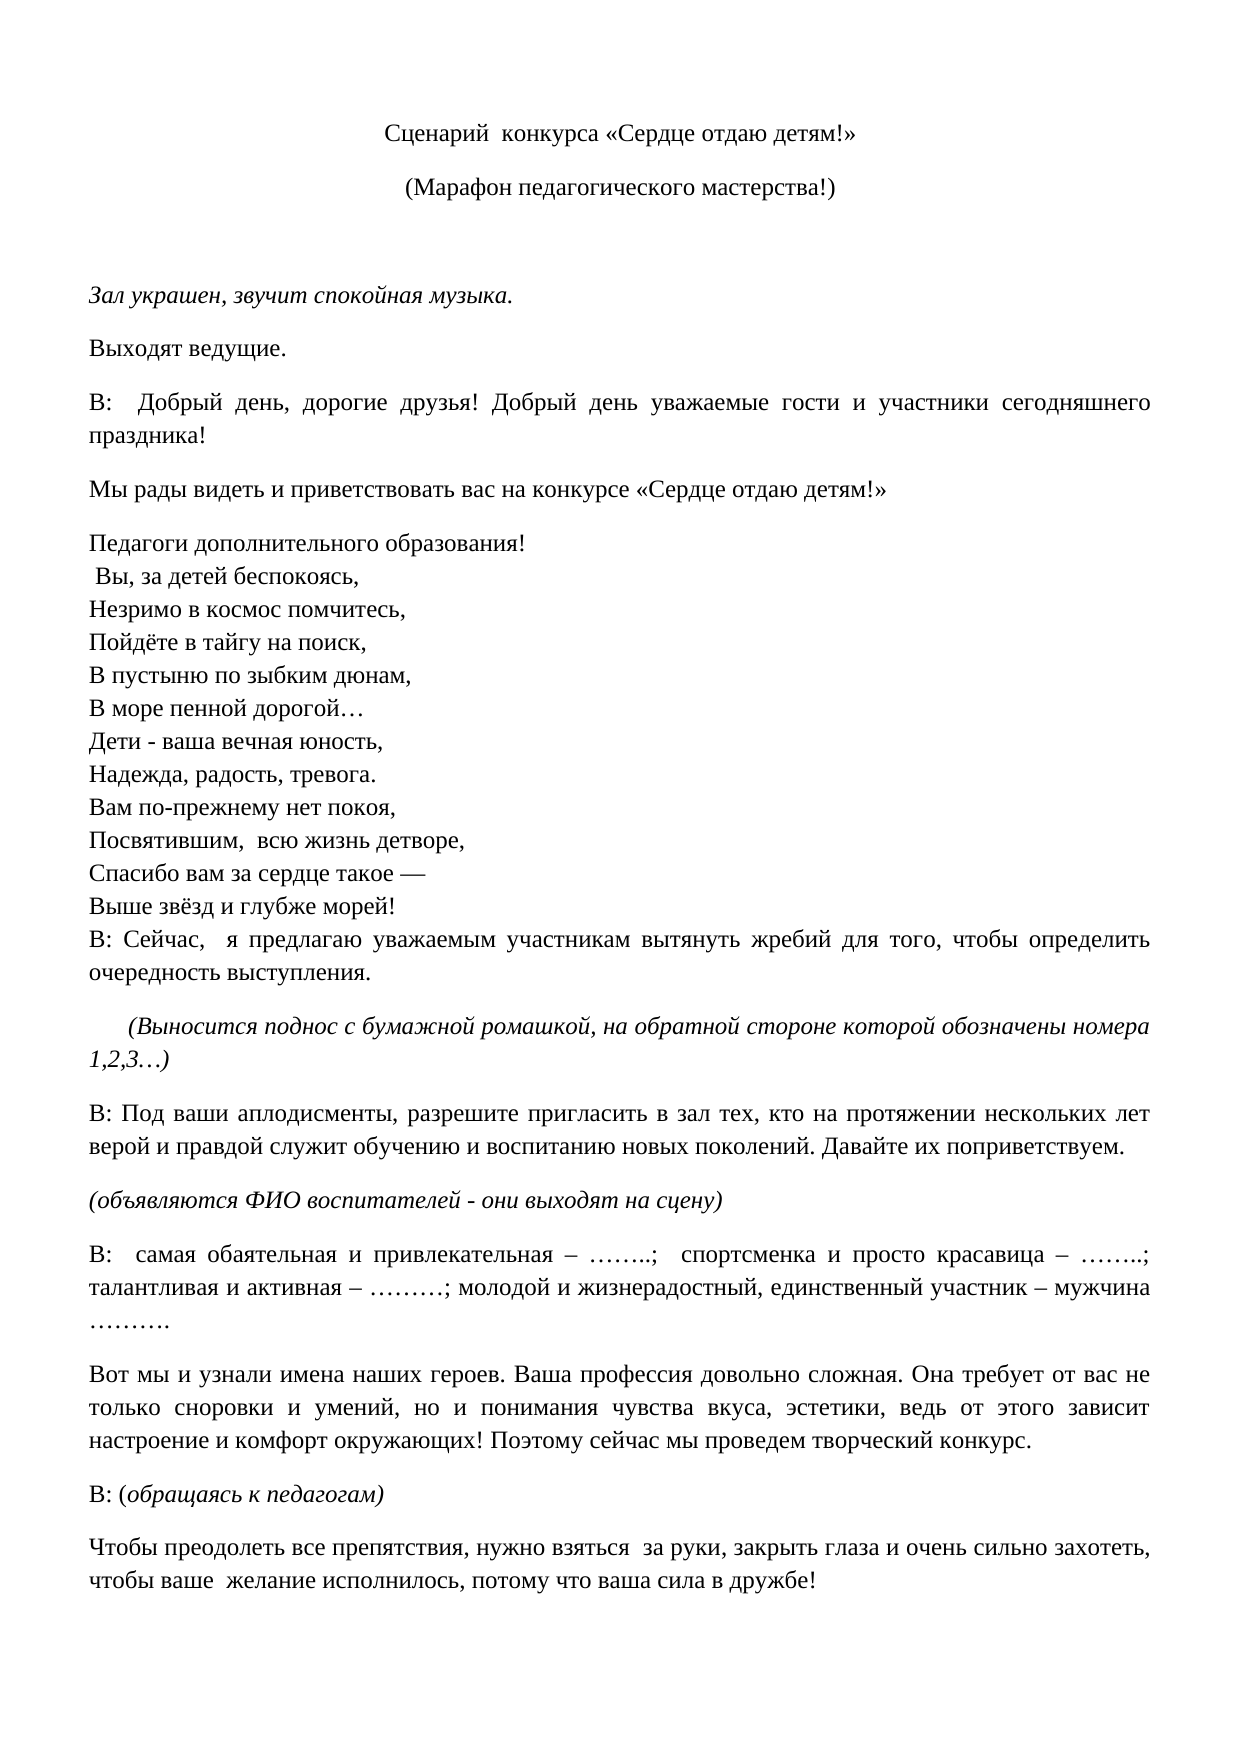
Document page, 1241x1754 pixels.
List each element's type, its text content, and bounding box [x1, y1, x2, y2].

text Зал украшен, звучит спокойная музыка. [89, 280, 1152, 308]
text В: самая обаятельная и привлекательная – ……..; спортсменка и просто красавица – ……..; талантливая и активная – ………; молодой и жизнерадостный, единственный участник – мужчина ………. [89, 1239, 1152, 1334]
text Вы, за детей беспокоясь, [89, 561, 1152, 590]
text Спасибо вам за сердце такое — [89, 858, 1152, 887]
text (Выносится поднос с бумажной ромашкой, на обратной стороне которой обозначены номера 1,2,3…) [89, 1011, 1152, 1073]
text Посвятившим, всю жизнь детворе, [89, 825, 1152, 854]
text В: (обращаясь к педагогам) [89, 1479, 1152, 1507]
text Выходят ведущие. [89, 333, 1152, 362]
text (Марафон педагогического мастерства!) [89, 172, 1152, 201]
text Мы рады видеть и приветствовать вас на конкурсе «Сердце отдаю детям!» [89, 474, 1152, 503]
text Дети - ваша вечная юность, [89, 726, 1152, 755]
text В пустыню по зыбким дюнам, [89, 660, 1152, 689]
text Выше звёзд и глубже морей! [89, 891, 1152, 920]
text В: Под ваши аплодисменты, разрешите пригласить в зал тех, кто на протяжении нескольких лет верой и правдой служит обучению и воспитанию новых поколений. Давайте их поприветствуем. [89, 1098, 1152, 1160]
text Пойдёте в тайгу на поиск, [89, 627, 1152, 656]
text Вот мы и узнали имена наших героев. Ваша профессия довольно сложная. Она требует от вас не только сноровки и умений, но и понимания чувства вкуса, эстетики, ведь от этого зависит настроение и комфорт окружающих! Поэтому сейчас мы проведем творческий конкурс. [89, 1359, 1152, 1453]
text Чтобы преодолеть все препятствия, нужно взяться за руки, закрыть глаза и очень сильно захотеть, чтобы ваше желание исполнилось, потому что ваша сила в дружбе! [89, 1532, 1152, 1594]
text В море пенной дорогой… [89, 693, 1152, 722]
text Сценарий конкурса «Сердце отдаю детям!» [89, 118, 1152, 147]
text В: Добрый день, дорогие друзья! Добрый день уважаемые гости и участники сегодняшнего праздника! [89, 387, 1152, 449]
text (объявляются ФИО воспитателей - они выходят на сцену) [89, 1185, 1152, 1214]
text Педагоги дополнительного образования! [89, 528, 1152, 557]
text Незримо в космос помчитесь, [89, 594, 1152, 623]
text В: Сейчас, я предлагаю уважаемым участникам вытянуть жребий для того, чтобы определить очередность выступления. [89, 924, 1152, 986]
text Надежда, радость, тревога. [89, 759, 1152, 788]
text Вам по-прежнему нет покоя, [89, 792, 1152, 821]
